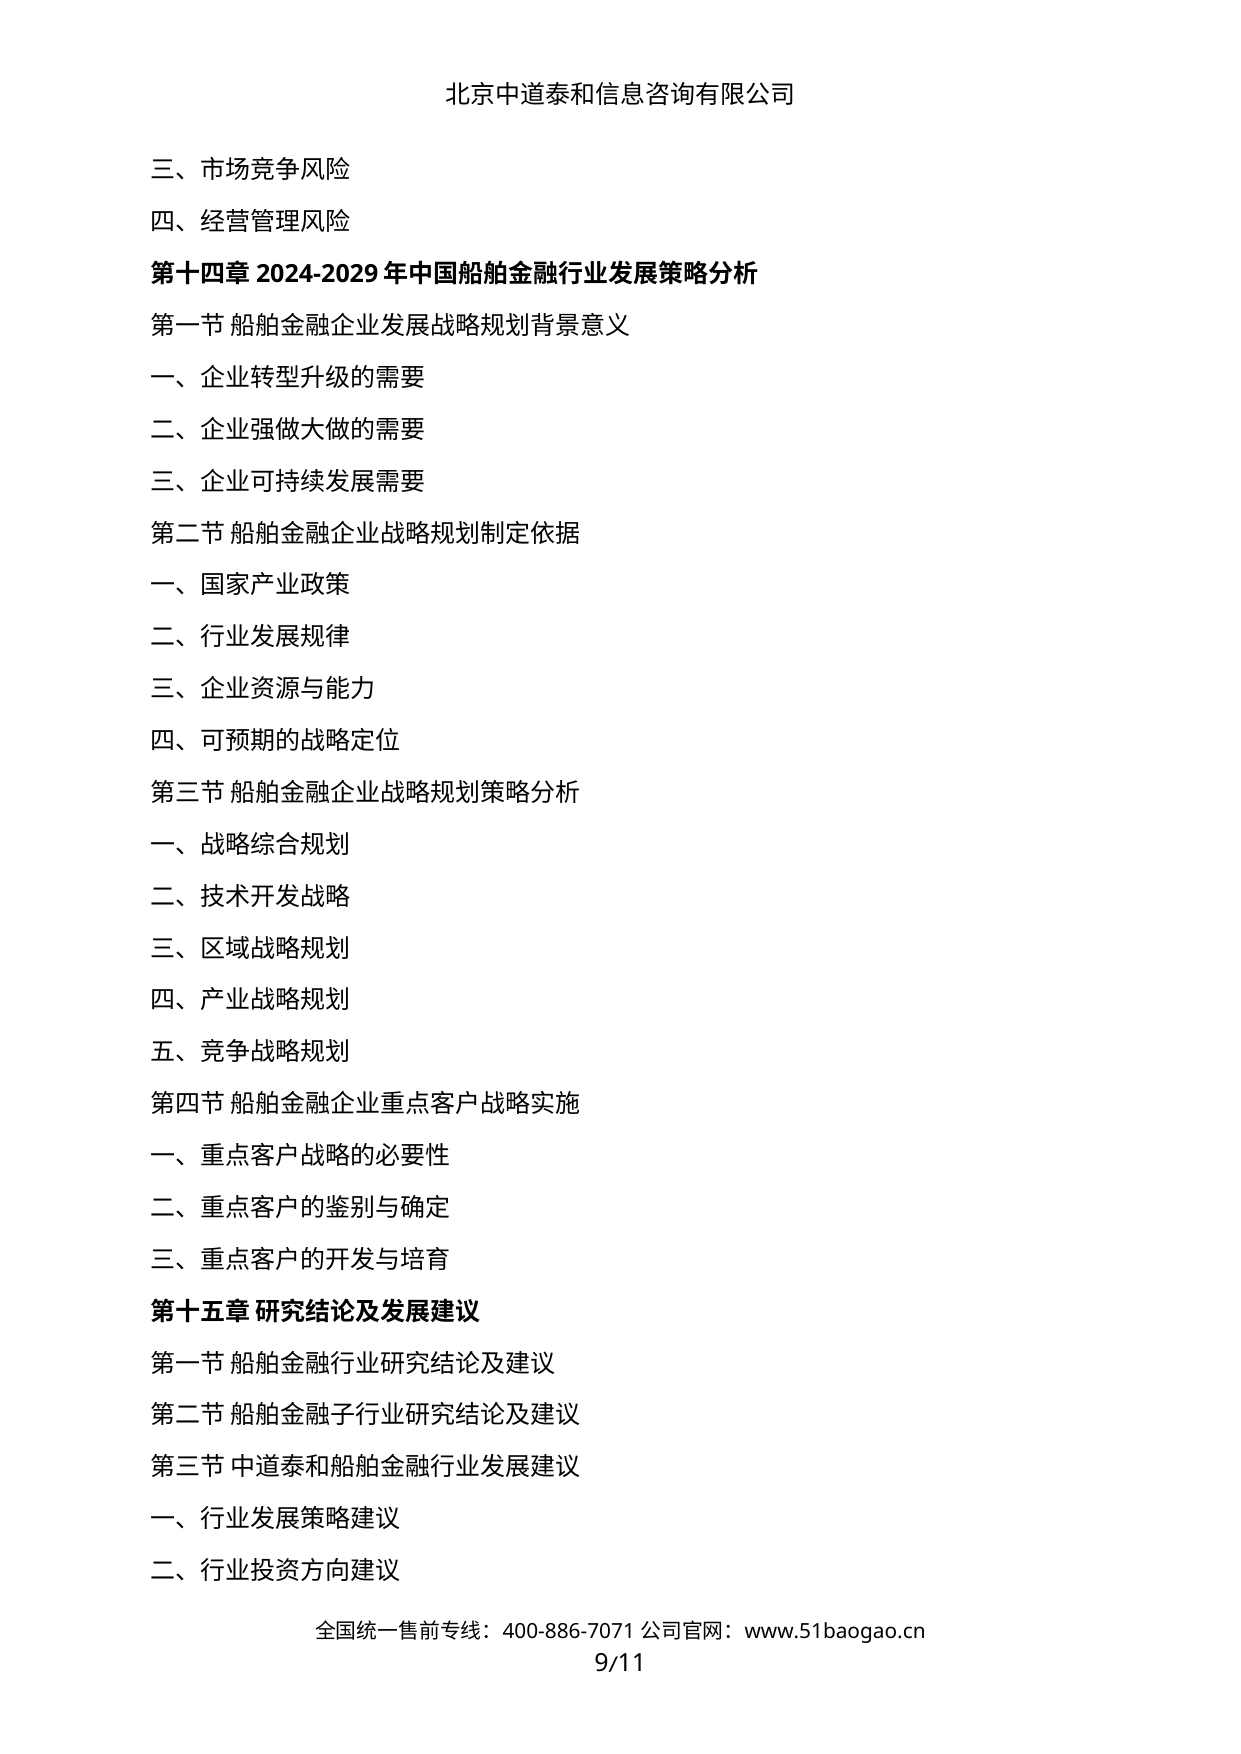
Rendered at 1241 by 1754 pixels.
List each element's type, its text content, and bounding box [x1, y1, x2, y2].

text 第三节 船舶金融企业战略规划策略分析 [150, 772, 1090, 809]
text 第一节 船舶金融企业发展战略规划背景意义 [150, 306, 1090, 342]
text 一、战略综合规划 [150, 824, 1090, 861]
text 二、行业投资方向建议 [150, 1551, 1090, 1587]
text 第二节 船舶金融子行业研究结论及建议 [150, 1395, 1090, 1431]
text 二、重点客户的鉴别与确定 [150, 1187, 1090, 1224]
text 第一节 船舶金融行业研究结论及建议 [150, 1343, 1090, 1379]
text 三、重点客户的开发与培育 [150, 1239, 1090, 1276]
text 第三节 中道泰和船舶金融行业发展建议 [150, 1447, 1090, 1483]
text 四、可预期的战略定位 [150, 721, 1090, 757]
text 四、经营管理风险 [150, 202, 1090, 238]
text 第四节 船舶金融企业重点客户战略实施 [150, 1084, 1090, 1120]
text 二、企业强做大做的需要 [150, 409, 1090, 446]
text 一、国家产业政策 [150, 565, 1090, 601]
text 三、区域战略规划 [150, 928, 1090, 964]
text 一、行业发展策略建议 [150, 1499, 1090, 1535]
text 二、行业发展规律 [150, 617, 1090, 653]
text 第二节 船舶金融企业战略规划制定依据 [150, 513, 1090, 549]
text 第十四章 2024-2029年中国船舶金融行业发展策略分析 [150, 254, 1090, 290]
text 二、技术开发战略 [150, 876, 1090, 912]
text 三、企业可持续发展需要 [150, 461, 1090, 497]
text 三、市场竞争风险 [150, 150, 1090, 186]
text 四、产业战略规划 [150, 980, 1090, 1016]
text 第十五章 研究结论及发展建议 [150, 1291, 1090, 1327]
text 一、重点客户战略的必要性 [150, 1136, 1090, 1172]
text 一、企业转型升级的需要 [150, 357, 1090, 394]
text 三、企业资源与能力 [150, 669, 1090, 705]
text 五、竞争战略规划 [150, 1032, 1090, 1068]
